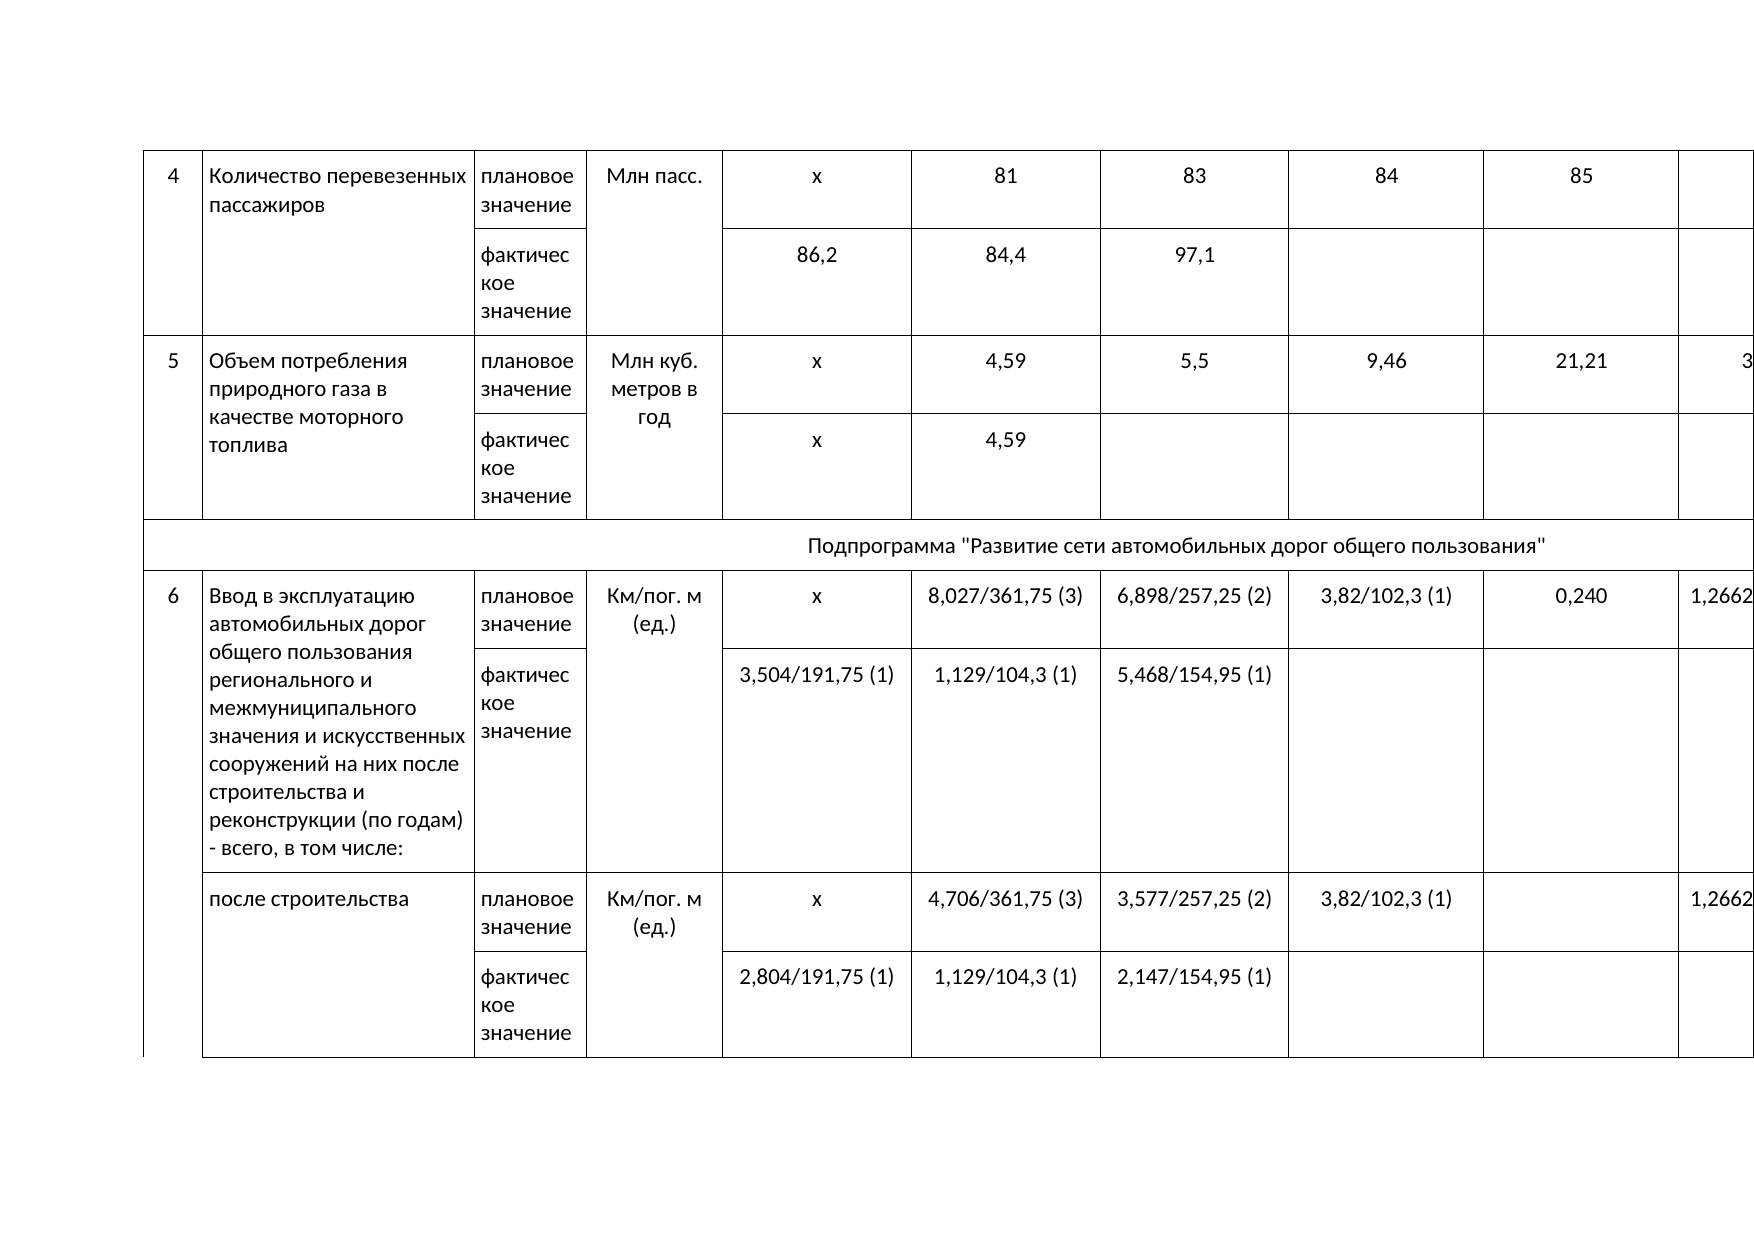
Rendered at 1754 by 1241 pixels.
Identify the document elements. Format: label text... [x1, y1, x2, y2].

table_cell x [723, 873, 911, 951]
table_cell плановое значение [475, 571, 586, 648]
table_cell 3,82/102,3 (1) [1289, 873, 1483, 951]
table_cell 3,504/191,75 (1) [723, 649, 911, 872]
table_cell 2,147/154,95 (1) [1101, 952, 1288, 1057]
table_cell Количество перевезенных пассажиров [203, 151, 474, 335]
table_cell Объем потребления природного газа в качестве моторного топлива [203, 336, 474, 519]
table_cell после строительства [203, 873, 474, 1057]
table_cell Млн пасс. [587, 151, 722, 335]
table_cell 86,2 [723, 229, 911, 335]
table_cell фактическое значение [475, 229, 586, 335]
table_cell фактическое значение [475, 414, 586, 519]
table_cell 21,21 [1484, 336, 1678, 413]
table_cell 5 [144, 336, 202, 519]
table_cell 85 [1484, 151, 1678, 228]
table_cell 4 [144, 151, 202, 335]
table_cell [1679, 229, 1753, 335]
table_cell [1679, 414, 1753, 519]
table_cell [1679, 649, 1753, 872]
table_cell [1484, 414, 1678, 519]
table_cell 1,129/104,3 (1) [912, 952, 1100, 1057]
table_cell 1,26628/79,2 (1) [1679, 571, 1753, 648]
table_cell [1289, 649, 1483, 872]
table_cell x [723, 151, 911, 228]
table_cell 97,1 [1101, 229, 1288, 335]
table_cell Км/пог. м (ед.) [587, 873, 722, 1057]
table_cell Ввод в эксплуатацию автомобильных дорог общего пользования регионального и межмуниципального значения и искусственных сооружений на них после строительства и реконструкции (по годам) - всего, в том числе: [203, 571, 474, 872]
table_cell Км/пог. м (ед.) [587, 571, 722, 872]
table_cell 5,468/154,95 (1) [1101, 649, 1288, 872]
table_cell плановое значение [475, 151, 586, 228]
table_cell 0,240 [1484, 571, 1678, 648]
table_cell 86 [1679, 151, 1753, 228]
table_cell [1484, 649, 1678, 872]
table_cell 6,898/257,25 (2) [1101, 571, 1288, 648]
table_cell 81 [912, 151, 1100, 228]
table_cell [1101, 414, 1288, 519]
table_cell плановое значение [475, 336, 586, 413]
table_cell 5,5 [1101, 336, 1288, 413]
table_cell 32,52 [1679, 336, 1753, 413]
table_cell плановое значение [475, 873, 586, 951]
table_cell 3,82/102,3 (1) [1289, 571, 1483, 648]
table_cell [1289, 414, 1483, 519]
table_cell Млн куб. метров в год [587, 336, 722, 519]
table_cell [1484, 952, 1678, 1057]
table_cell [1484, 873, 1678, 951]
table_cell 84 [1289, 151, 1483, 228]
table_cell Подпрограмма "Развитие сети автомобильных дорог общего пользования" [144, 520, 1753, 570]
table_cell 8,027/361,75 (3) [912, 571, 1100, 648]
table_cell 4,59 [912, 414, 1100, 519]
table_cell 4,706/361,75 (3) [912, 873, 1100, 951]
table_cell 1,26628/79,2 (1) [1679, 873, 1753, 951]
table_cell 1,129/104,3 (1) [912, 649, 1100, 872]
table_cell 2,804/191,75 (1) [723, 952, 911, 1057]
table_cell фактическое значение [475, 952, 586, 1057]
table_cell [1289, 229, 1483, 335]
table_cell x [723, 336, 911, 413]
table_cell x [723, 571, 911, 648]
table_cell [1484, 229, 1678, 335]
table_cell [1289, 952, 1483, 1057]
table_cell 3,577/257,25 (2) [1101, 873, 1288, 951]
table_cell 9,46 [1289, 336, 1483, 413]
table_cell x [723, 414, 911, 519]
table_cell фактическое значение [475, 649, 586, 872]
table_cell 84,4 [912, 229, 1100, 335]
table_cell 6 [144, 571, 202, 1057]
table_cell 4,59 [912, 336, 1100, 413]
table_cell [1679, 952, 1753, 1057]
table_cell 83 [1101, 151, 1288, 228]
